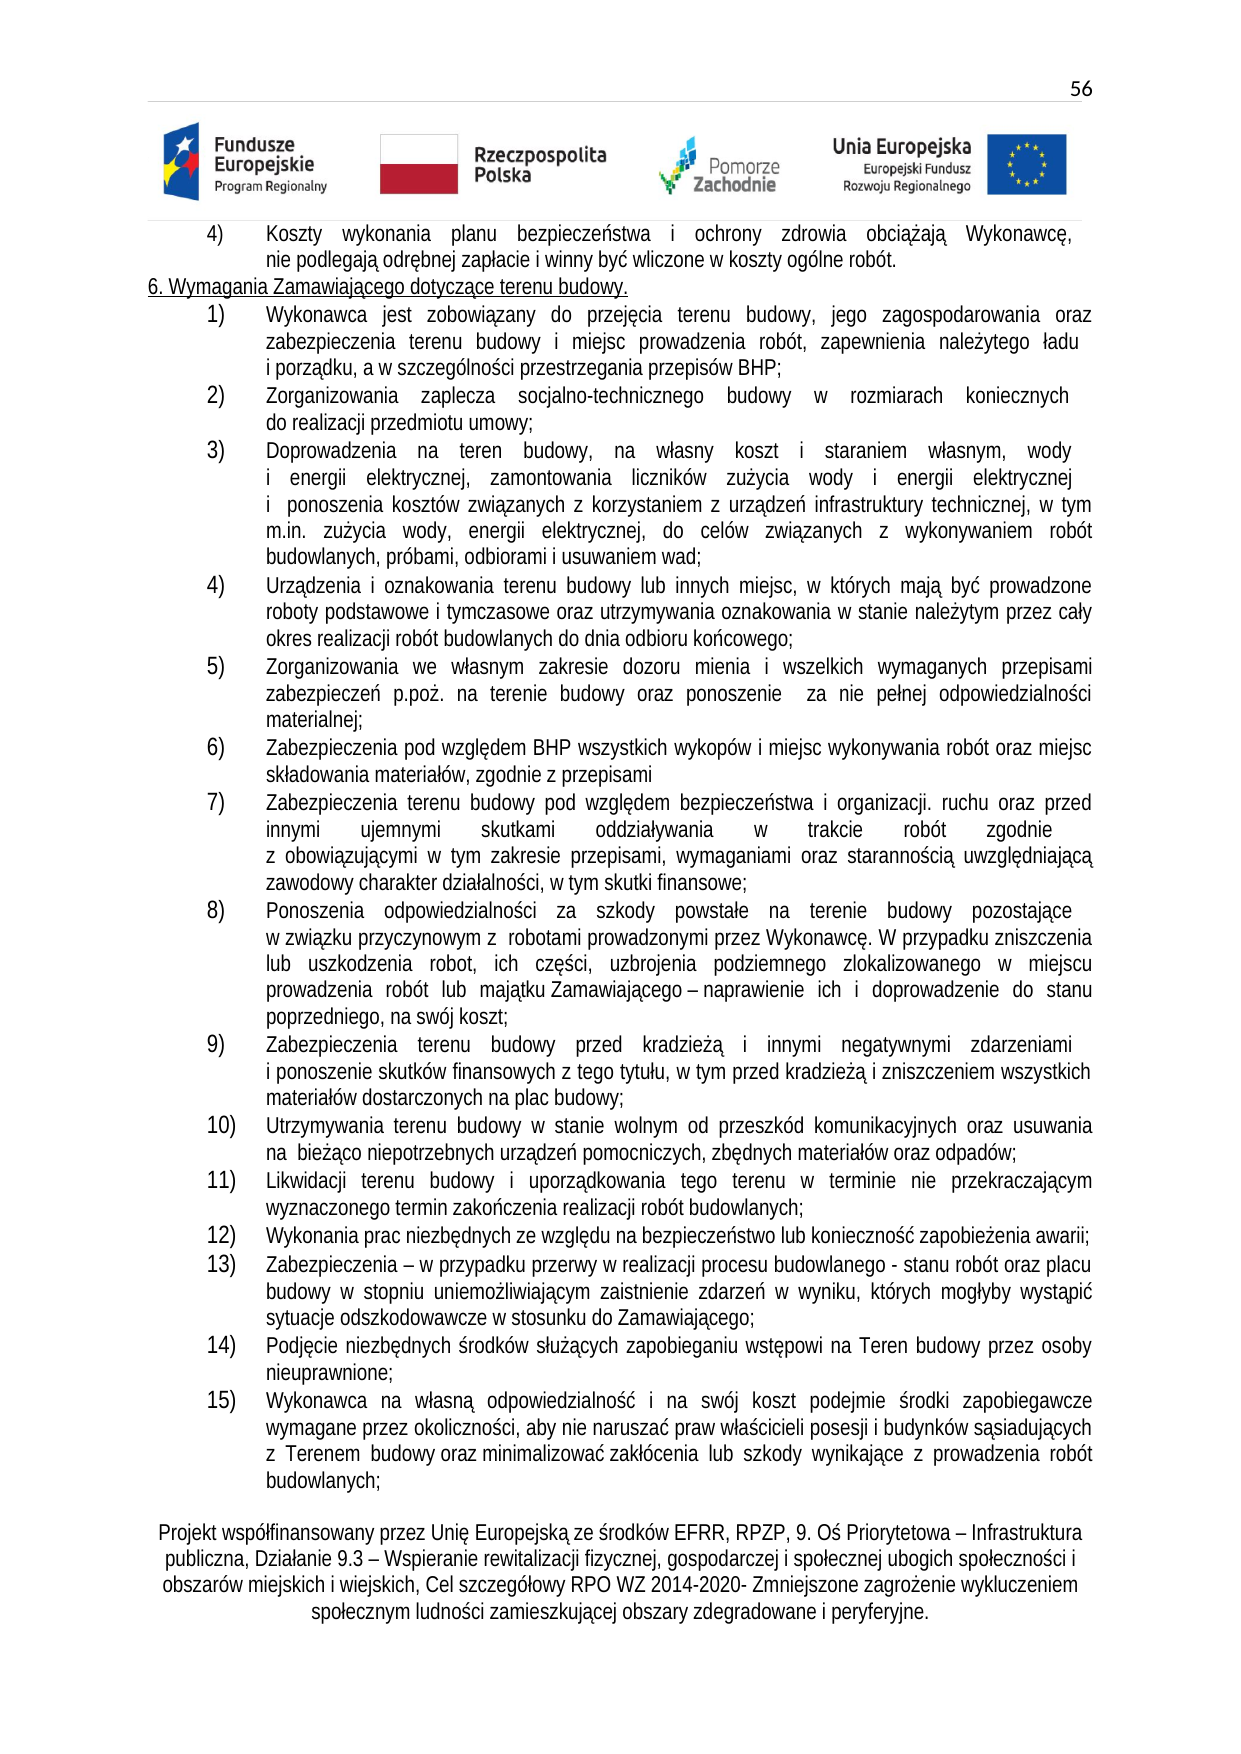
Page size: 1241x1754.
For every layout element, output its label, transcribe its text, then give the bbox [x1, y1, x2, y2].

list Zabezpieczenia terenu budowy przed kradzieżą i innymi negatywnymi zdarzeniami i ponoszenie skutków finansowych z tego tytułu, w tym przed kradzieżą i zniszczeniem wszystkich materiałów dostarczonych na plac budowy; [207, 1029, 1093, 1110]
list Zabezpieczenia – w przypadku przerwy w realizacji procesu budowlanego - stanu robót oraz placu budowy w stopniu uniemożliwiającym zaistnienie zdarzeń w wyniku, których mogłyby wystąpić sytuacje odszkodowawcze w stosunku do Zamawiającego; [207, 1249, 1093, 1330]
text 6. Wymagania Zamawiającego dotyczące terenu budowy. [148, 273, 1093, 299]
list Zorganizowania zaplecza socjalno-technicznego budowy w rozmiarach koniecznych do realizacji przedmiotu umowy; [207, 381, 1093, 436]
list Urządzenia i oznakowania terenu budowy lub innych miejsc, w których mają być prowadzone roboty podstawowe i tymczasowe oraz utrzymywania oznakowania w stanie należytym przez cały okres realizacji robót budowlanych do dnia odbioru końcowego; [207, 569, 1093, 651]
list Zorganizowania we własnym zakresie dozoru mienia i wszelkich wymaganych przepisami zabezpieczeń p.poż. na terenie budowy oraz ponoszenie za nie pełnej odpowiedzialności materialnej; [207, 651, 1093, 732]
list Koszty wykonania planu bezpieczeństwa i ochrony zdrowia obciążają Wykonawcę, nie podlegają odrębnej zapłacie i winny być wliczone w koszty ogólne robót. [207, 220, 1093, 273]
list Podjęcie niezbędnych środków służących zapobieganiu wstępowi na Teren budowy przez osoby nieuprawnione; [207, 1330, 1093, 1385]
list Wykonawca na własną odpowiedzialność i na swój koszt podejmie środki zapobiegawcze wymagane przez okoliczności, aby nie naruszać praw właścicieli posesji i budynków sąsiadujących z Terenem budowy oraz minimalizować zakłócenia lub szkody wynikające z prowadzenia robót budowlanych; [207, 1385, 1093, 1493]
list Wykonania prac niezbędnych ze względu na bezpieczeństwo lub konieczność zapobieżenia awarii; [207, 1220, 1093, 1249]
list Doprowadzenia na teren budowy, na własny koszt i staraniem własnym, wody i energii elektrycznej, zamontowania liczników zużycia wody i energii elektrycznej i ponoszenia kosztów związanych z korzystaniem z urządzeń infrastruktury technicznej, w tym m.in. zużycia wody, energii elektrycznej, do celów związanych z wykonywaniem robót budowlanych, próbami, odbiorami i usuwaniem wad; [207, 436, 1093, 569]
list Likwidacji terenu budowy i uporządkowania tego terenu w terminie nie przekraczającym wyznaczonego termin zakończenia realizacji robót budowlanych; [207, 1165, 1093, 1220]
list Zabezpieczenia terenu budowy pod względem bezpieczeństwa i organizacji. ruchu oraz przed innymi ujemnymi skutkami oddziaływania w trakcie robót zgodnie z obowiązującymi w tym zakresie przepisami, wymaganiami oraz starannością uwzględniającą zawodowy charakter działalności, w tym skutki finansowe; [207, 787, 1093, 895]
list Zabezpieczenia pod względem BHP wszystkich wykopów i miejsc wykonywania robót oraz miejsc składowania materiałów, zgodnie z przepisami [207, 732, 1093, 787]
picture [147, 101, 1082, 221]
list Ponoszenia odpowiedzialności za szkody powstałe na terenie budowy pozostające w związku przyczynowym z robotami prowadzonymi przez Wykonawcę. W przypadku zniszczenia lub uszkodzenia robot, ich części, uzbrojenia podziemnego zlokalizowanego w miejscu prowadzenia robót lub majątku Zamawiającego – naprawienie ich i doprowadzenie do stanu poprzedniego, na swój koszt; [207, 895, 1093, 1029]
list Wykonawca jest zobowiązany do przejęcia terenu budowy, jego zagospodarowania oraz zabezpieczenia terenu budowy i miejsc prowadzenia robót, zapewnienia należytego ładu i porządku, a w szczególności przestrzegania przepisów BHP; [207, 299, 1093, 381]
list Utrzymywania terenu budowy w stanie wolnym od przeszkód komunikacyjnych oraz usuwania na bieżąco niepotrzebnych urządzeń pomocniczych, zbędnych materiałów oraz odpadów; [207, 1110, 1093, 1165]
